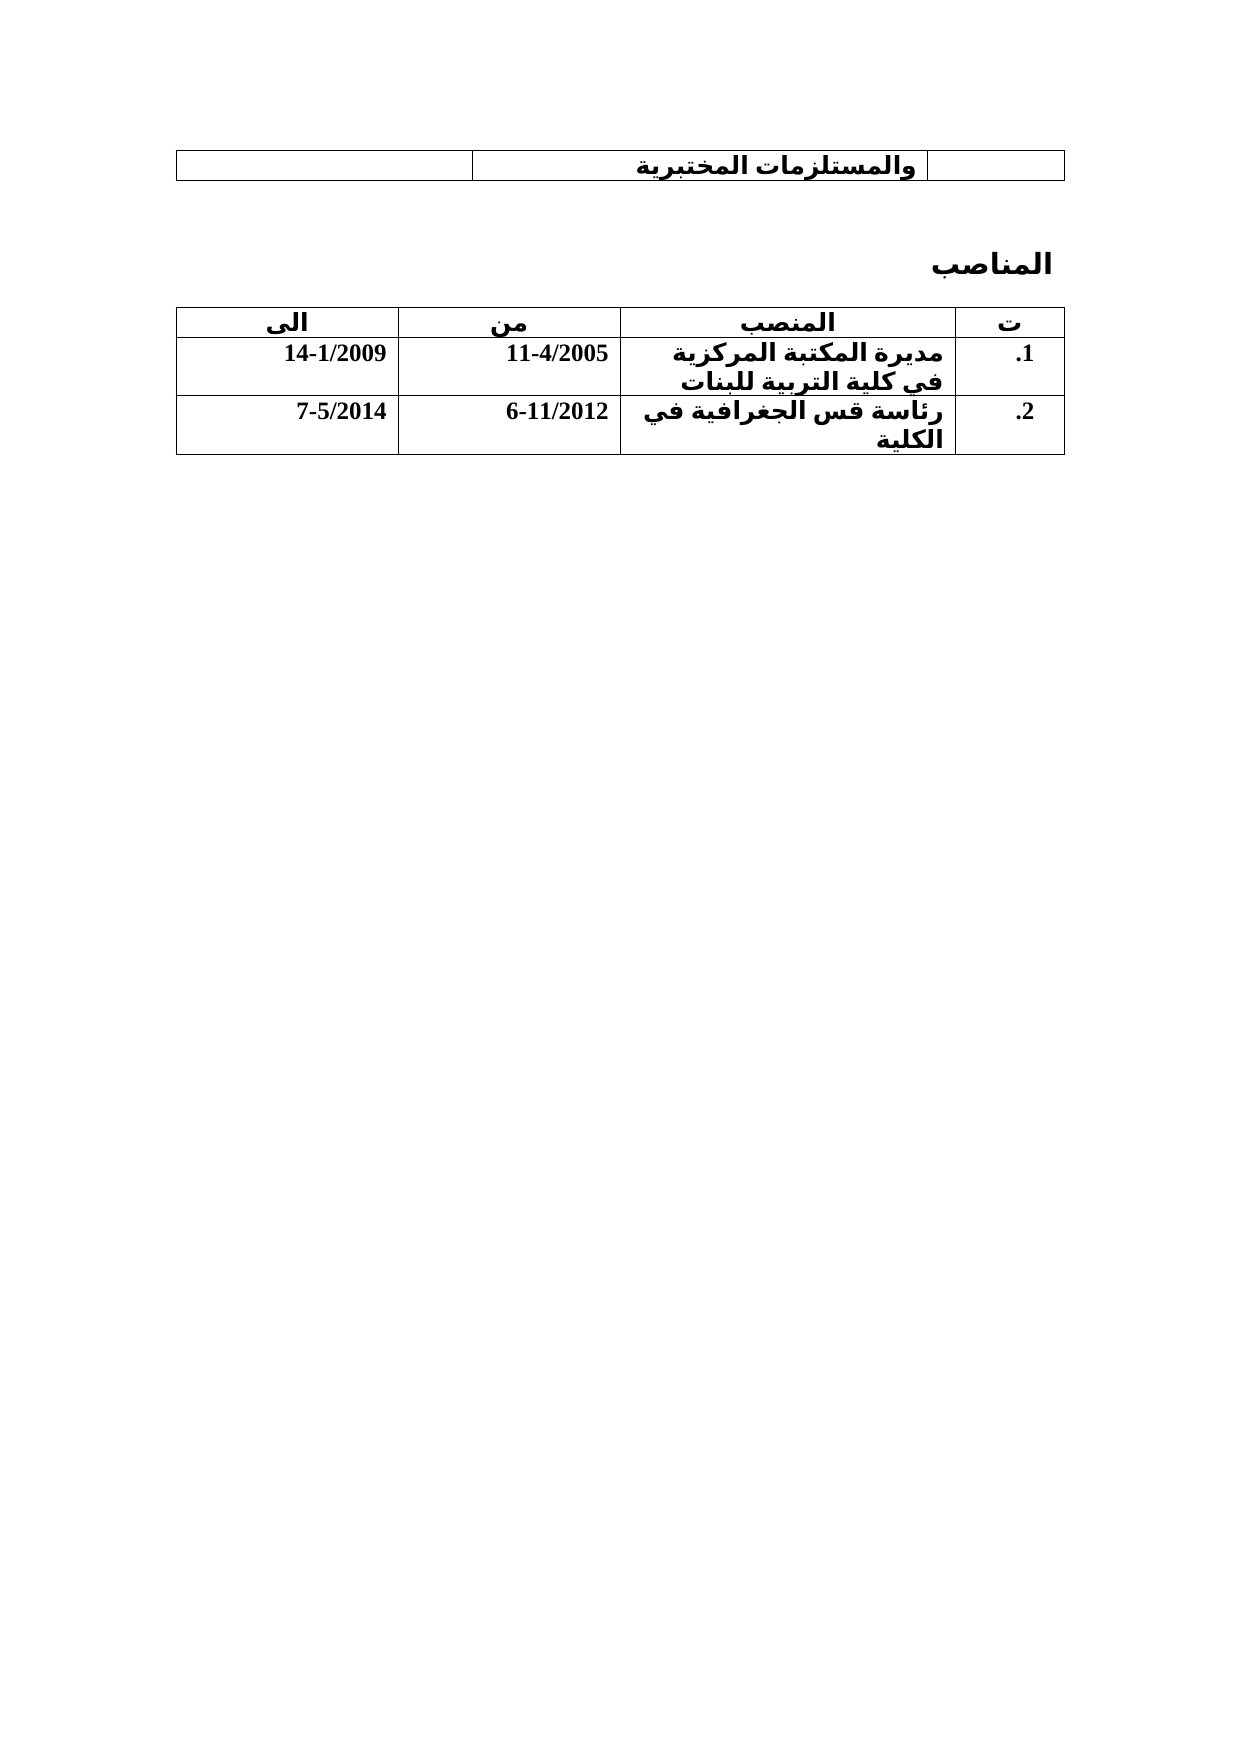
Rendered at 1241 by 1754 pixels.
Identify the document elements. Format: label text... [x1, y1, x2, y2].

table_cell 6-11/2012 [399, 396, 620, 454]
table_cell 11-4/2005 [399, 338, 620, 395]
text المناصب [187, 247, 1053, 281]
table_cell مديرة المكتبة المركزية في كلية التربية للبنات [621, 338, 955, 395]
table_cell رئاسة قس الجغرافية في الكلية [621, 396, 955, 454]
table_header من [399, 308, 620, 337]
table_cell [956, 396, 1064, 454]
table_header الى [177, 308, 398, 337]
table_cell 14-1/2009 [177, 338, 398, 395]
table_cell [928, 151, 1064, 180]
table_header ت [956, 308, 1064, 337]
table_cell 7-5/2014 [177, 396, 398, 454]
table_header المنصب [621, 308, 955, 337]
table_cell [473, 151, 927, 180]
table_cell [956, 338, 1064, 395]
table_cell [177, 151, 472, 180]
